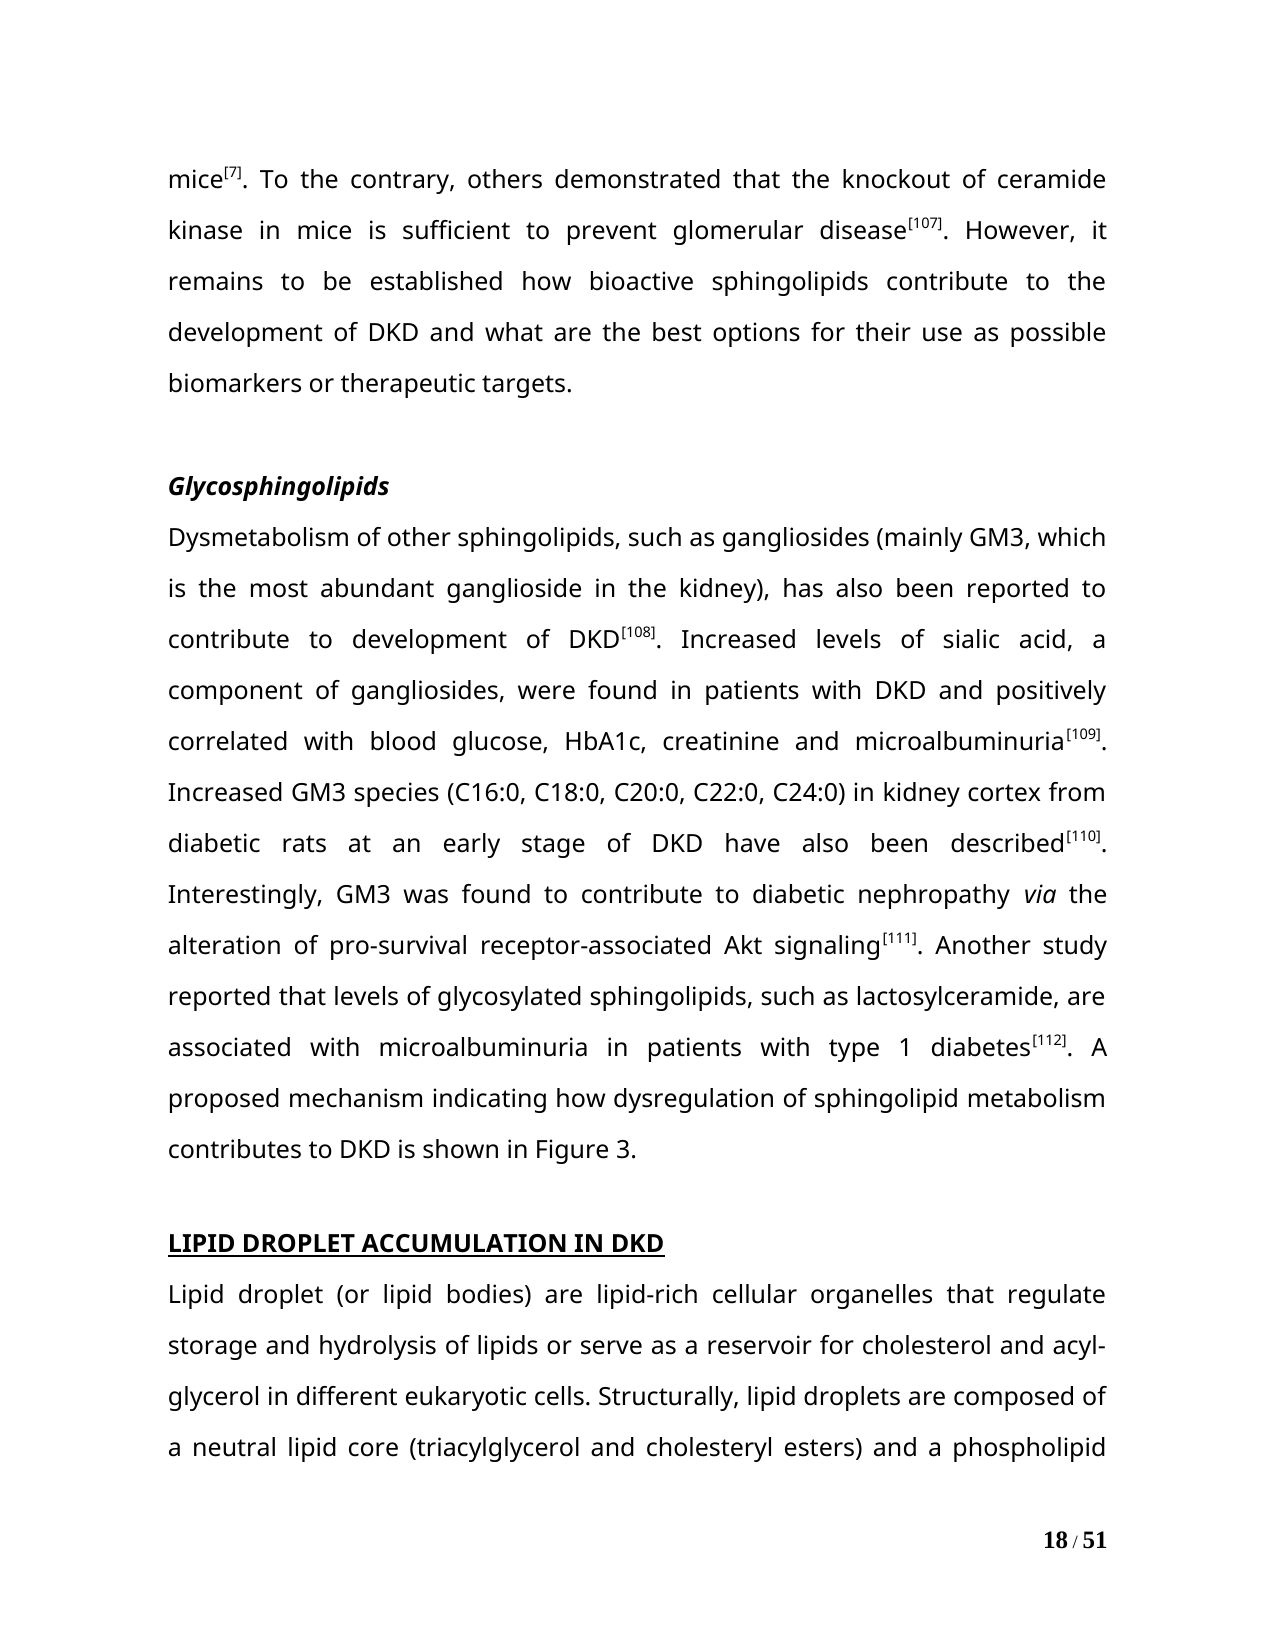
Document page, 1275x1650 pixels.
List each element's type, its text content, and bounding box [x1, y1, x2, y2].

text Lipid droplet accumulation in DKD [168, 1226, 1107, 1260]
text Dysmetabolism of other sphingolipids, such as gangliosides (mainly GM3, which is the most abundant ganglioside in the kidney), has also been reported to contribute to development of DKD[108]. Increased levels of sialic acid, a component of gangliosides, were found in patients with DKD and positively correlated with blood glucose, HbA1c, creatinine and microalbuminuria[109]. Increased GM3 species (C16:0, C18:0, C20:0, C22:0, C24:0) in kidney cortex from diabetic rats at an early stage of DKD have also been described[110]. Interestingly, GM3 was found to contribute to diabetic nephropathy via the alteration of pro-survival receptor-associated Akt signaling[111]. Another study reported that levels of glycosylated sphingolipids, such as lactosylceramide, are associated with microalbuminuria in patients with type 1 diabetes[112]. A proposed mechanism indicating how dysregulation of sphingolipid metabolism contributes to DKD is shown in Figure 3. [168, 519, 1107, 1166]
text Glycosphingolipids [168, 468, 1107, 502]
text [168, 162, 1107, 400]
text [168, 1277, 1107, 1464]
